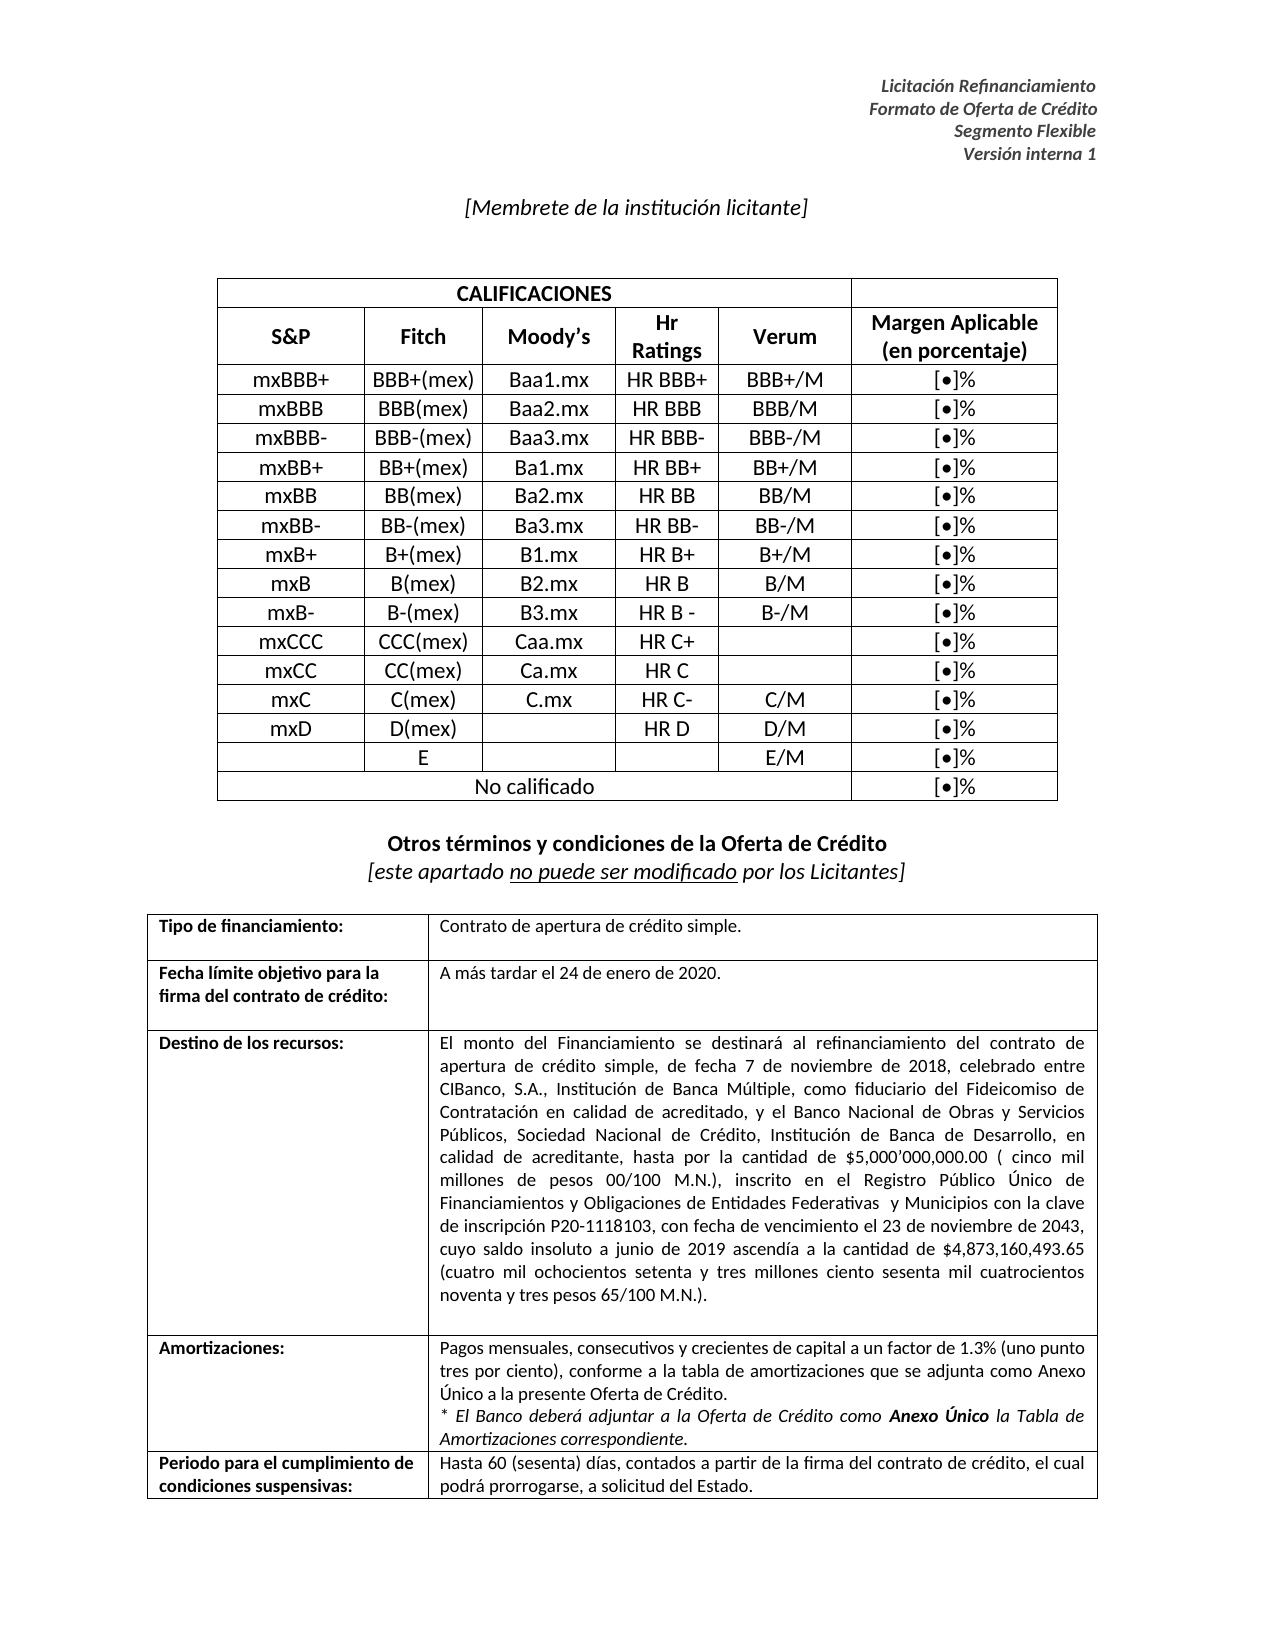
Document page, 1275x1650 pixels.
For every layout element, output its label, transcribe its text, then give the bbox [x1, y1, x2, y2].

table_cell B(mex) [365, 569, 482, 597]
table_cell Ca.mx [483, 656, 615, 684]
table_cell [218, 743, 364, 771]
table_cell mxBB [218, 482, 364, 510]
table_cell BBB/M [719, 395, 851, 422]
table_cell HR BBB- [616, 424, 718, 452]
table_cell C/M [719, 685, 851, 713]
table_cell Fitch [365, 308, 482, 364]
table_cell BB-/M [719, 511, 851, 539]
table_cell Caa.mx [483, 627, 615, 655]
table_cell [•]% [852, 772, 1057, 800]
table_cell [•]% [852, 685, 1057, 713]
table_cell [719, 627, 851, 655]
table_cell BB+(mex) [365, 453, 482, 481]
table_cell HR C [616, 656, 718, 684]
table_cell HR BBB [616, 395, 718, 422]
table_cell [719, 656, 851, 684]
table_cell E/M [719, 743, 851, 771]
table_cell B+/M [719, 540, 851, 568]
table_header [852, 279, 1057, 307]
table_cell HR BBB+ [616, 365, 718, 393]
table_cell BB(mex) [365, 482, 482, 510]
table_cell HR C- [616, 685, 718, 713]
table_cell mxBBB [218, 395, 364, 422]
table_cell BB+/M [719, 453, 851, 481]
table_cell BBB(mex) [365, 395, 482, 422]
table_cell C.mx [483, 685, 615, 713]
table_header Contrato de apertura de crédito simple. [429, 915, 1097, 960]
table_cell C(mex) [365, 685, 482, 713]
table_cell BBB+/M [719, 365, 851, 393]
table_cell [•]% [852, 365, 1057, 393]
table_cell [429, 1452, 1097, 1497]
table_cell No calificado [218, 772, 851, 800]
table_cell E [365, 743, 482, 771]
table_cell mxB+ [218, 540, 364, 568]
table_cell [•]% [852, 453, 1057, 481]
table_cell HR B+ [616, 540, 718, 568]
table_cell [483, 714, 615, 742]
table_cell mxD [218, 714, 364, 742]
table_cell Baa2.mx [483, 395, 615, 422]
table_cell Amortizaciones: [148, 1336, 428, 1451]
table_cell B+(mex) [365, 540, 482, 568]
table_cell BB/M [719, 482, 851, 510]
table_cell mxBB- [218, 511, 364, 539]
table_cell Baa1.mx [483, 365, 615, 393]
table_cell [616, 743, 718, 771]
table_cell HR D [616, 714, 718, 742]
table_cell Moody’s [483, 308, 615, 364]
table_cell Ba3.mx [483, 511, 615, 539]
table_cell [•]% [852, 540, 1057, 568]
table_cell D(mex) [365, 714, 482, 742]
table_cell Verum [719, 308, 851, 364]
table_cell mxBBB- [218, 424, 364, 452]
table_cell mxB- [218, 598, 364, 626]
table_cell mxCC [218, 656, 364, 684]
table_cell B/M [719, 569, 851, 597]
table_cell [•]% [852, 395, 1057, 422]
table_cell B-/M [719, 598, 851, 626]
table_cell B-(mex) [365, 598, 482, 626]
table_cell HR BB [616, 482, 718, 510]
table_cell [•]% [852, 482, 1057, 510]
table_cell BBB-/M [719, 424, 851, 452]
table_cell CCC(mex) [365, 627, 482, 655]
table_cell BBB-(mex) [365, 424, 482, 452]
table_cell [•]% [852, 627, 1057, 655]
table_cell [•]% [852, 598, 1057, 626]
table_cell Ba2.mx [483, 482, 615, 510]
table_cell Pagos mensuales, consecutivos y crecientes de capital a un factor de 1.3% (uno punto tres por ciento), conforme a la tabla de amortizaciones que se adjunta como Anexo Único a la presente Oferta de Crédito. * El Banco deberá adjuntar a la Oferta de Crédito como Anexo Único la Tabla de Amortizaciones correspondiente. [429, 1336, 1097, 1451]
table_cell mxCCC [218, 627, 364, 655]
table_cell B1.mx [483, 540, 615, 568]
table_header CALIFICACIONES [218, 279, 851, 307]
table_cell [•]% [852, 743, 1057, 771]
table_cell [•]% [852, 424, 1057, 452]
table_cell mxB [218, 569, 364, 597]
table_cell mxC [218, 685, 364, 713]
table_cell Baa3.mx [483, 424, 615, 452]
table_cell Ba1.mx [483, 453, 615, 481]
table_cell HR BB- [616, 511, 718, 539]
table_cell El monto del Financiamiento se destinará al refinanciamiento del contrato de apertura de crédito simple, de fecha 7 de noviembre de 2018, celebrado entre CIBanco, S.A., Institución de Banca Múltiple, como fiduciario del Fideicomiso de Contratación en calidad de acreditado, y el Banco Nacional de Obras y Servicios Públicos, Sociedad Nacional de Crédito, Institución de Banca de Desarrollo, en calidad de acreditante, hasta por la cantidad de $5,000’000,000.00 ( cinco mil millones de pesos 00/100 M.N.), inscrito en el Registro Público Único de Financiamientos y Obligaciones de Entidades Federativas y Municipios con la clave de inscripción P20-1118103, con fecha de vencimiento el 23 de noviembre de 2043, cuyo saldo insoluto a junio de 2019 ascendía a la cantidad de $4,873,160,493.65 (cuatro mil ochocientos setenta y tres millones ciento sesenta mil cuatrocientos noventa y tres pesos 65/100 M.N.). [429, 1031, 1097, 1335]
table_cell B2.mx [483, 569, 615, 597]
table_cell CC(mex) [365, 656, 482, 684]
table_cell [148, 1452, 428, 1497]
text Otros términos y condiciones de la Oferta de Crédito [177, 829, 1098, 857]
table_cell BB-(mex) [365, 511, 482, 539]
table_cell [•]% [852, 656, 1057, 684]
table_cell [•]% [852, 511, 1057, 539]
table_cell mxBBB+ [218, 365, 364, 393]
table_cell S&P [218, 308, 364, 364]
table_header Tipo de financiamiento: [148, 915, 428, 960]
text [este apartado no puede ser modificado por los Licitantes] [177, 857, 1098, 885]
table_cell Fecha límite objetivo para la firma del contrato de crédito: [148, 961, 428, 1030]
table_cell A más tardar el 24 de enero de 2020. [429, 961, 1097, 1030]
table_cell Destino de los recursos: [148, 1031, 428, 1335]
table_cell HR BB+ [616, 453, 718, 481]
table_cell Hr Ratings [616, 308, 718, 364]
table_cell [•]% [852, 714, 1057, 742]
table_cell BBB+(mex) [365, 365, 482, 393]
table_cell B3.mx [483, 598, 615, 626]
table_cell HR B - [616, 598, 718, 626]
table_cell HR B [616, 569, 718, 597]
table_cell Margen Aplicable (en porcentaje) [852, 308, 1057, 364]
table_cell mxBB+ [218, 453, 364, 481]
table_cell D/M [719, 714, 851, 742]
table_cell [•]% [852, 569, 1057, 597]
table_cell HR C+ [616, 627, 718, 655]
table_cell [483, 743, 615, 771]
